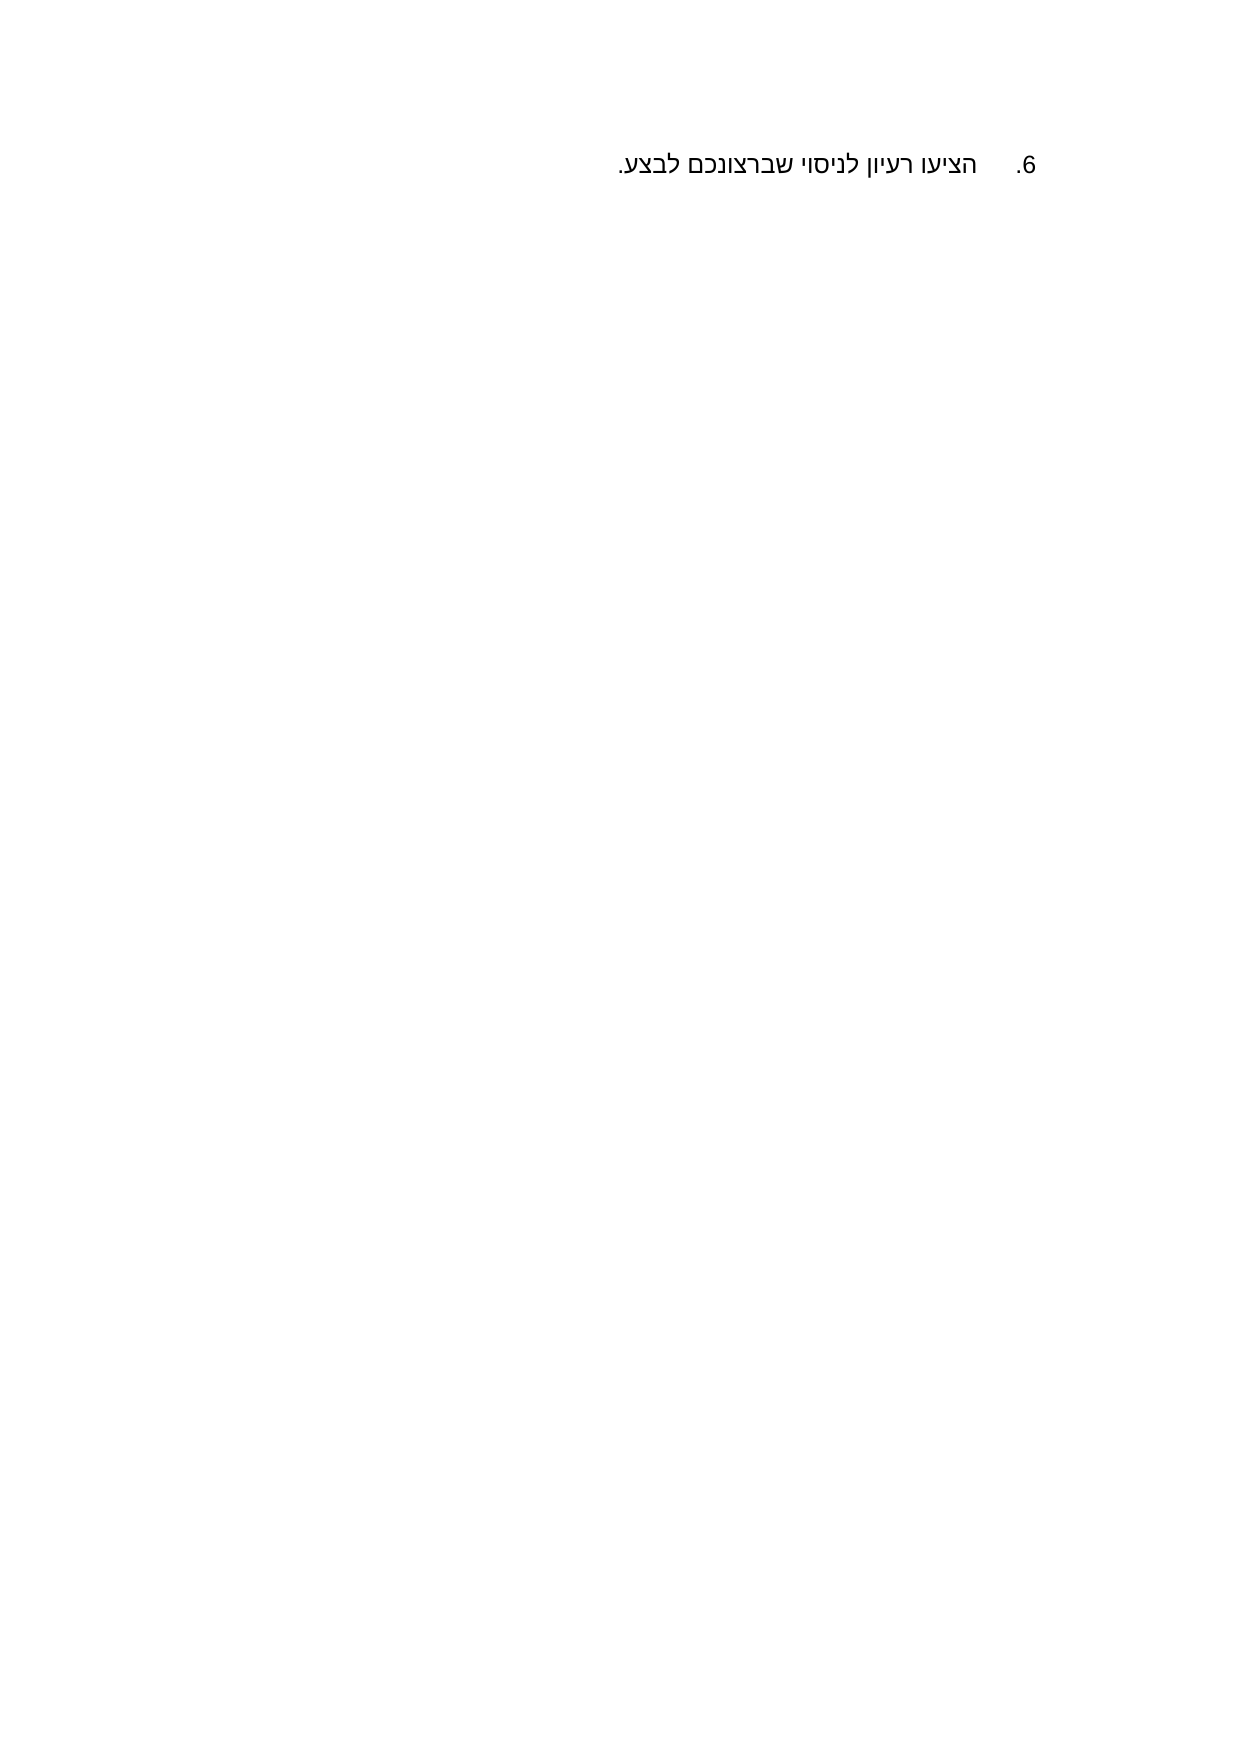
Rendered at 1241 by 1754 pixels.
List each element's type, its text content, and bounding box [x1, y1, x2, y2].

list הציעו רעיון לניסוי שברצונכם לבצע. [187, 150, 1015, 179]
